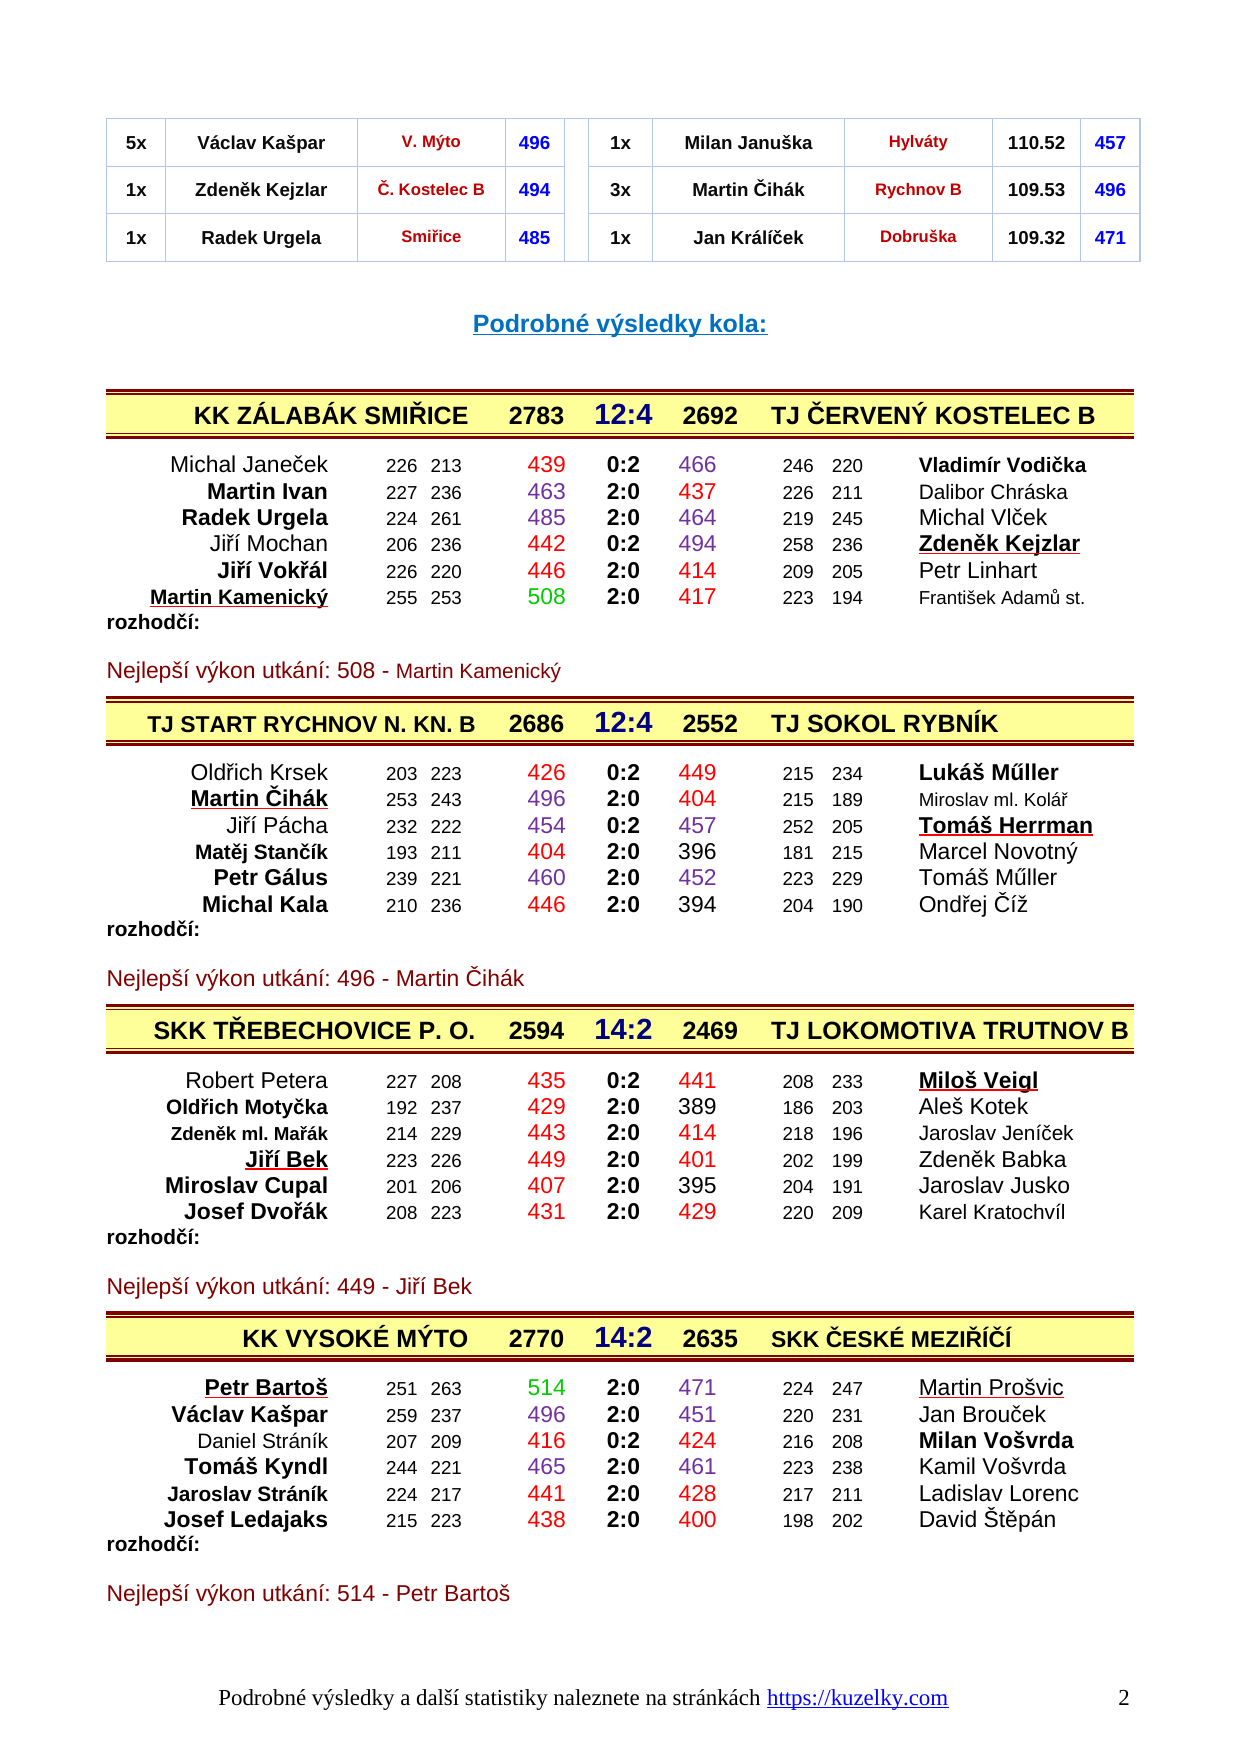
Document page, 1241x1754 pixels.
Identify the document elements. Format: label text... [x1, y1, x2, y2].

text Jaroslav Stráník 224 217 441 2:0 428 217 211 Ladislav Lorenc [106, 1479, 1134, 1506]
table_cell 109.53 [993, 167, 1080, 213]
text Jiří Mochan 206 236 442 0:2 494 258 236 Zdeněk Kejzlar [106, 530, 1134, 557]
text Nejlepší výkon utkání: 508 - Martin Kamenický [106, 657, 1134, 684]
text Radek Urgela 224 261 485 2:0 464 219 245 Michal Vlček [106, 504, 1134, 530]
table_cell 109.32 [993, 214, 1080, 261]
text rozhodčí: [106, 917, 1134, 941]
text Michal Janeček 226 213 439 0:2 466 246 220 Vladimír Vodička [106, 451, 1134, 478]
text Oldřich Motyčka 192 237 429 2:0 389 186 203 Aleš Kotek [106, 1093, 1134, 1119]
text Robert Petera 227 208 435 0:2 441 208 233 Miloš Veigl [106, 1067, 1134, 1093]
text Josef Dvořák 208 223 431 2:0 429 220 209 Karel Kratochvíl [106, 1198, 1134, 1225]
table_cell V. Mýto [358, 119, 505, 166]
table_cell 494 [506, 167, 564, 213]
table_cell Rychnov B [845, 167, 992, 213]
text Daniel Stráník 207 209 416 0:2 424 216 208 Milan Vošvrda [106, 1427, 1134, 1453]
text Václav Kašpar 259 237 496 2:0 451 220 231 Jan Brouček [106, 1401, 1134, 1427]
text Petr Gálus 239 221 460 2:0 452 223 229 Tomáš Műller [106, 864, 1134, 891]
table_cell Martin Čihák [653, 167, 844, 213]
text Martin Kamenický 255 253 508 2:0 417 223 194 František Adamů st. [106, 583, 1134, 609]
table_cell Smiřice [358, 214, 505, 261]
table_cell 3x [589, 167, 652, 213]
text Martin Ivan 227 236 463 2:0 437 226 211 Dalibor Chráska [106, 478, 1134, 504]
text Josef Ledajaks 215 223 438 2:0 400 198 202 David Štěpán [106, 1506, 1134, 1532]
table_cell Radek Urgela [166, 214, 357, 261]
text Jiří Vokřál 226 220 446 2:0 414 209 205 Petr Linhart [106, 557, 1134, 583]
table_cell 5x [107, 119, 165, 166]
table_cell Zdeněk Kejzlar [166, 167, 357, 213]
table_cell Jan Králíček [653, 214, 844, 261]
text KK Vysoké Mýto 2770 14:2 2635 SKK České Meziříčí [106, 1318, 1134, 1355]
table_cell Hylváty [845, 119, 992, 166]
table_cell 471 [1081, 214, 1139, 261]
text TJ Start Rychnov n. Kn. B 2686 12:4 2552 TJ Sokol Rybník [106, 703, 1134, 740]
table_cell 496 [1081, 167, 1139, 213]
table_cell 1x [107, 214, 165, 261]
text Miroslav Cupal 201 206 407 2:0 395 204 191 Jaroslav Jusko [106, 1172, 1134, 1198]
text SKK Třebechovice p. O. 2594 14:2 2469 TJ Lokomotiva Trutnov B [106, 1010, 1134, 1048]
table_cell 1x [107, 167, 165, 213]
table_cell Václav Kašpar [166, 119, 357, 166]
text rozhodčí: [106, 1225, 1134, 1249]
text Martin Čihák 253 243 496 2:0 404 215 189 Miroslav ml. Kolář [106, 785, 1134, 812]
text Nejlepší výkon utkání: 449 - Jiří Bek [106, 1273, 1134, 1299]
text Michal Kala 210 236 446 2:0 394 204 190 Ondřej Číž [106, 891, 1134, 917]
text Jiří Pácha 232 222 454 0:2 457 252 205 Tomáš Herrman [106, 812, 1134, 838]
text Nejlepší výkon utkání: 514 - Petr Bartoš [106, 1580, 1134, 1607]
text Oldřich Krsek 203 223 426 0:2 449 215 234 Lukáš Műller [106, 759, 1134, 785]
text rozhodčí: [106, 1532, 1134, 1556]
table_cell 110.52 [993, 119, 1080, 166]
text Petr Bartoš 251 263 514 2:0 471 224 247 Martin Prošvic [106, 1374, 1134, 1401]
table_cell 1x [589, 119, 652, 166]
text Zdeněk ml. Mařák 214 229 443 2:0 414 218 196 Jaroslav Jeníček [106, 1119, 1134, 1146]
text Nejlepší výkon utkání: 496 - Martin Čihák [106, 965, 1134, 991]
table_cell 457 [1081, 119, 1139, 166]
table_cell 485 [506, 214, 564, 261]
table_cell Č. Kostelec B [358, 167, 505, 213]
text KK Zálabák Smiřice 2783 12:4 2692 TJ Červený Kostelec B [106, 395, 1134, 433]
text Tomáš Kyndl 244 221 465 2:0 461 223 238 Kamil Vošvrda [106, 1453, 1134, 1479]
text Podrobné výsledky kola: [94, 308, 1145, 337]
table_cell 496 [506, 119, 564, 166]
table_cell Dobruška [845, 214, 992, 261]
text Jiří Bek 223 226 449 2:0 401 202 199 Zdeněk Babka [106, 1146, 1134, 1172]
text rozhodčí: [106, 609, 1134, 633]
table_cell 1x [589, 214, 652, 261]
text Matěj Stančík 193 211 404 2:0 396 181 215 Marcel Novotný [106, 838, 1134, 864]
table_cell Milan Januška [653, 119, 844, 166]
